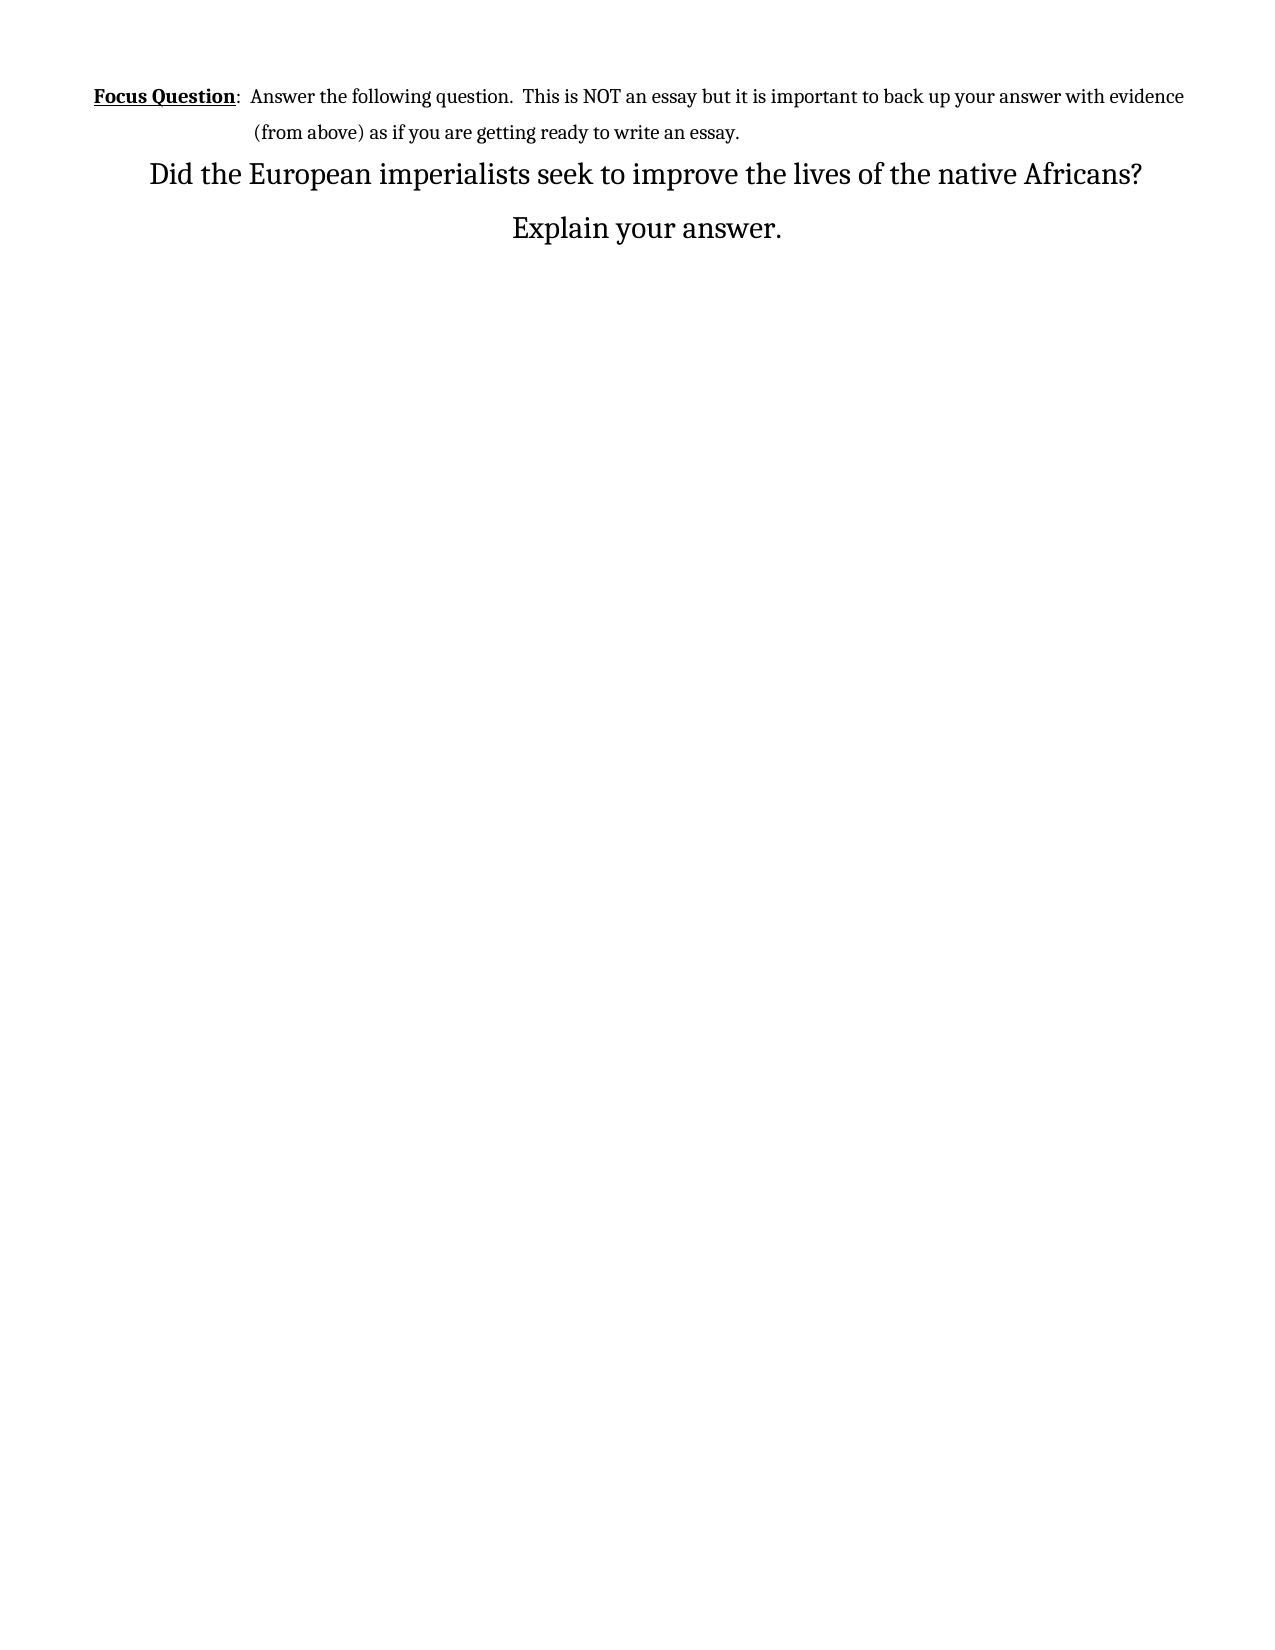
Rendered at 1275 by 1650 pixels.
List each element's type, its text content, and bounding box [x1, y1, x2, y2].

list Focus Question: Answer the following question. This is NOT an essay but it is important to back up your answer with evidence (from above) as if you are getting ready to write an essay. [94, 84, 1200, 144]
list Did the European imperialists seek to improve the lives of the native Africans? Explain your answer. [94, 156, 1200, 246]
